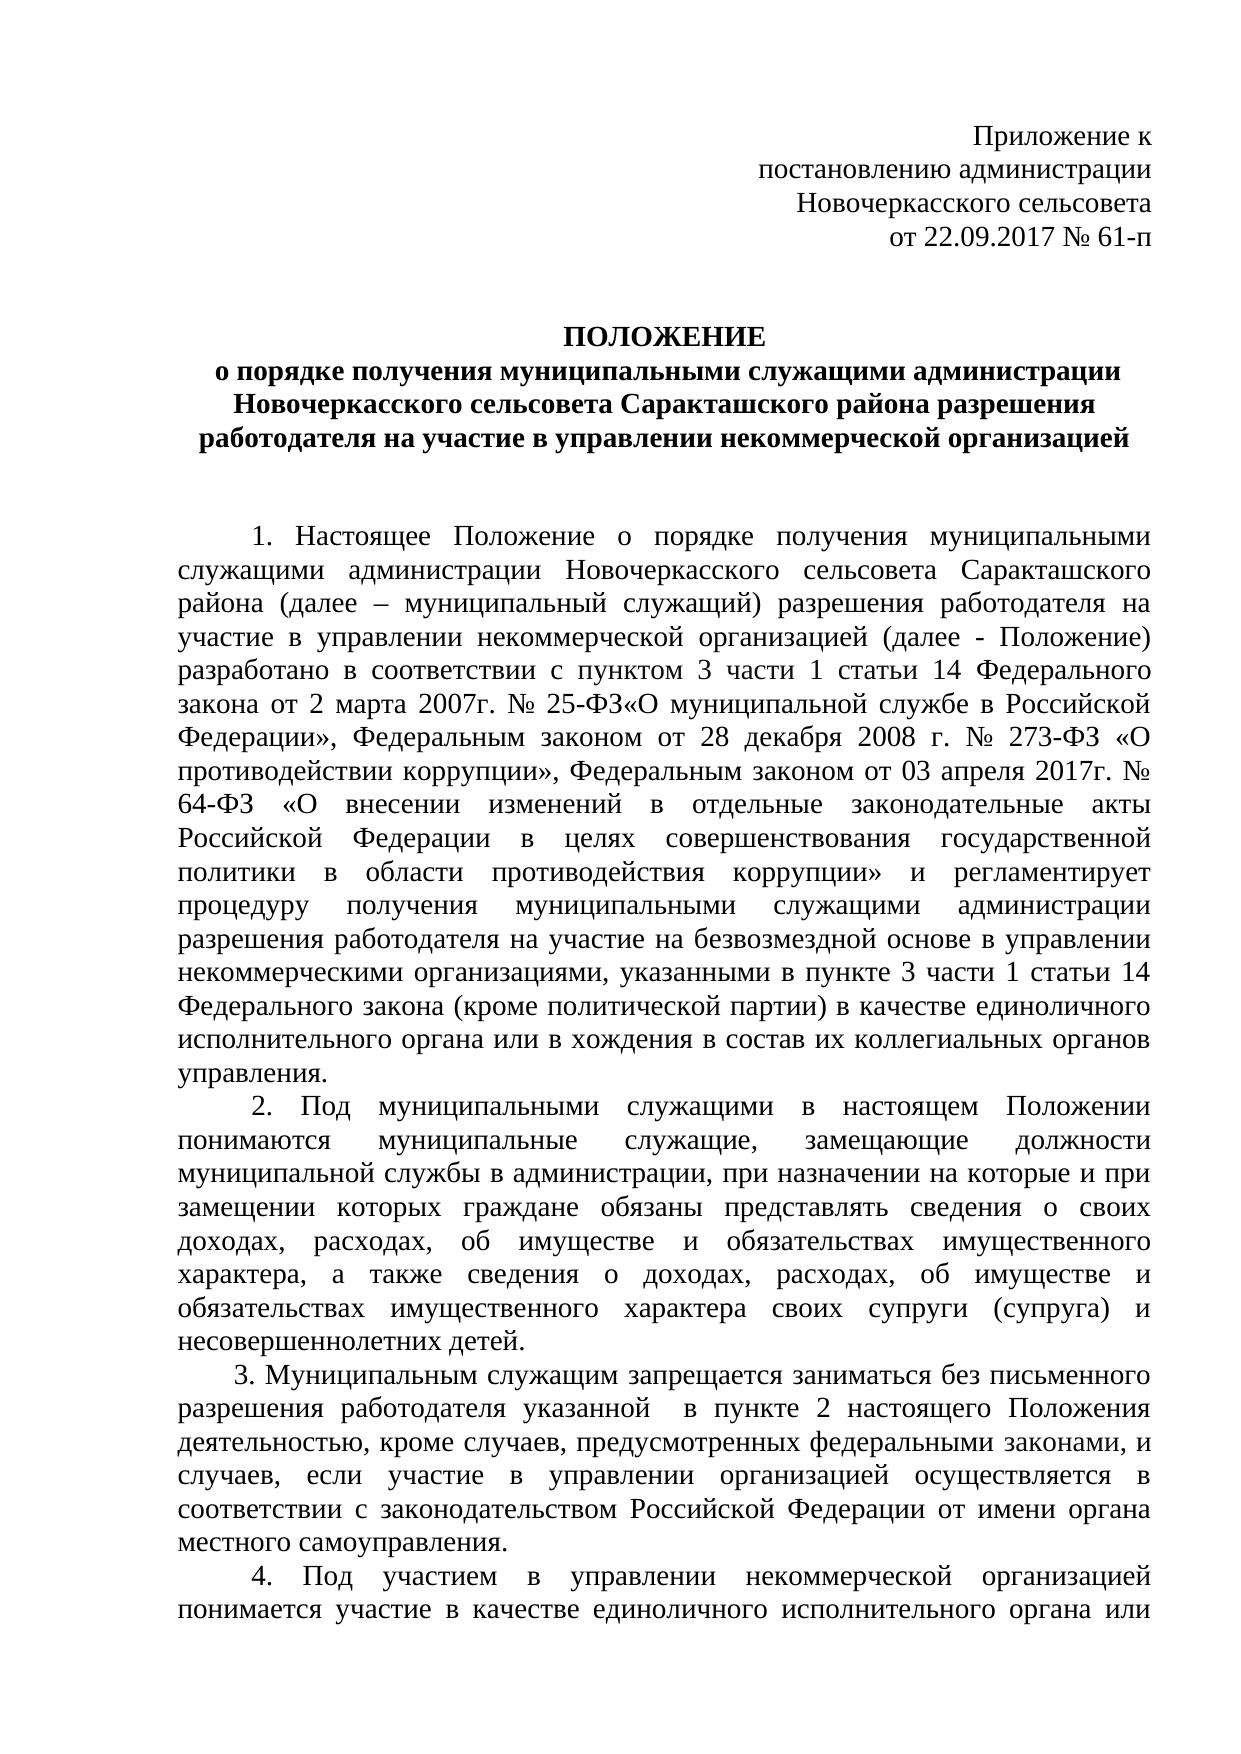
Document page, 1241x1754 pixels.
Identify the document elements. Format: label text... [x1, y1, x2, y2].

text 1. Настоящее Положение о порядке получения муниципальными служащими администрации Новочеркасского сельсовета Саракташского района (далее – муниципальный служащий) разрешения работодателя на участие в управлении некоммерческой организацией (далее - Положение) разработано в соответствии с пунктом 3 части 1 статьи 14 Федерального закона от 2 марта 2007г. № 25-ФЗ«О муниципальной службе в Российской Федерации», Федеральным законом от 28 декабря . № 273-ФЗ «О противодействии коррупции», Федеральным законом от 03 апреля 2017г. № 64-ФЗ «О внесении изменений в отдельные законодательные акты Российской Федерации в целях совершенствования государственной политики в области противодействия коррупции» и регламентирует процедуру получения муниципальными служащими администрации разрешения работодателя на участие на безвозмездной основе в управлении некоммерческими организациями, указанными в пункте 3 части 1 статьи 14 Федерального закона (кроме политической партии) в качестве единоличного исполнительного органа или в хождения в состав их коллегиальных органов управления. [177, 518, 1152, 1088]
text Новочеркасского сельсовета [214, 185, 1152, 219]
title о порядке получения муниципальными служащими администрации [177, 353, 1152, 386]
text 2. Под муниципальными служащими в настоящем Положении понимаются муниципальные служащие, замещающие должности муниципальной службы в администрации, при назначении на которые и при замещении которых граждане обязаны представлять сведения о своих доходах, расходах, об имуществе и обязательствах имущественного характера, а также сведения о доходах, расходах, об имуществе и обязательствах имущественного характера своих супруги (супруга) и несовершеннолетних детей. [177, 1088, 1152, 1357]
text Приложение к [214, 118, 1152, 152]
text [177, 1558, 1152, 1625]
text от 22.09.2017 № 61-п [214, 219, 1152, 252]
title ПОЛОЖЕНИЕ [177, 319, 1152, 353]
title Новочеркасского сельсовета Саракташского района разрешения работодателя на участие в управлении некоммерческой организацией [177, 386, 1152, 453]
text постановлению администрации [214, 152, 1152, 185]
text 3. Муниципальным служащим запрещается заниматься без письменного разрешения работодателя указанной в пункте 2 настоящего Положения деятельностью, кроме случаев, предусмотренных федеральными законами, и случаев, если участие в управлении организацией осуществляется в соответствии с законодательством Российской Федерации от имени органа местного самоуправления. [177, 1357, 1152, 1558]
